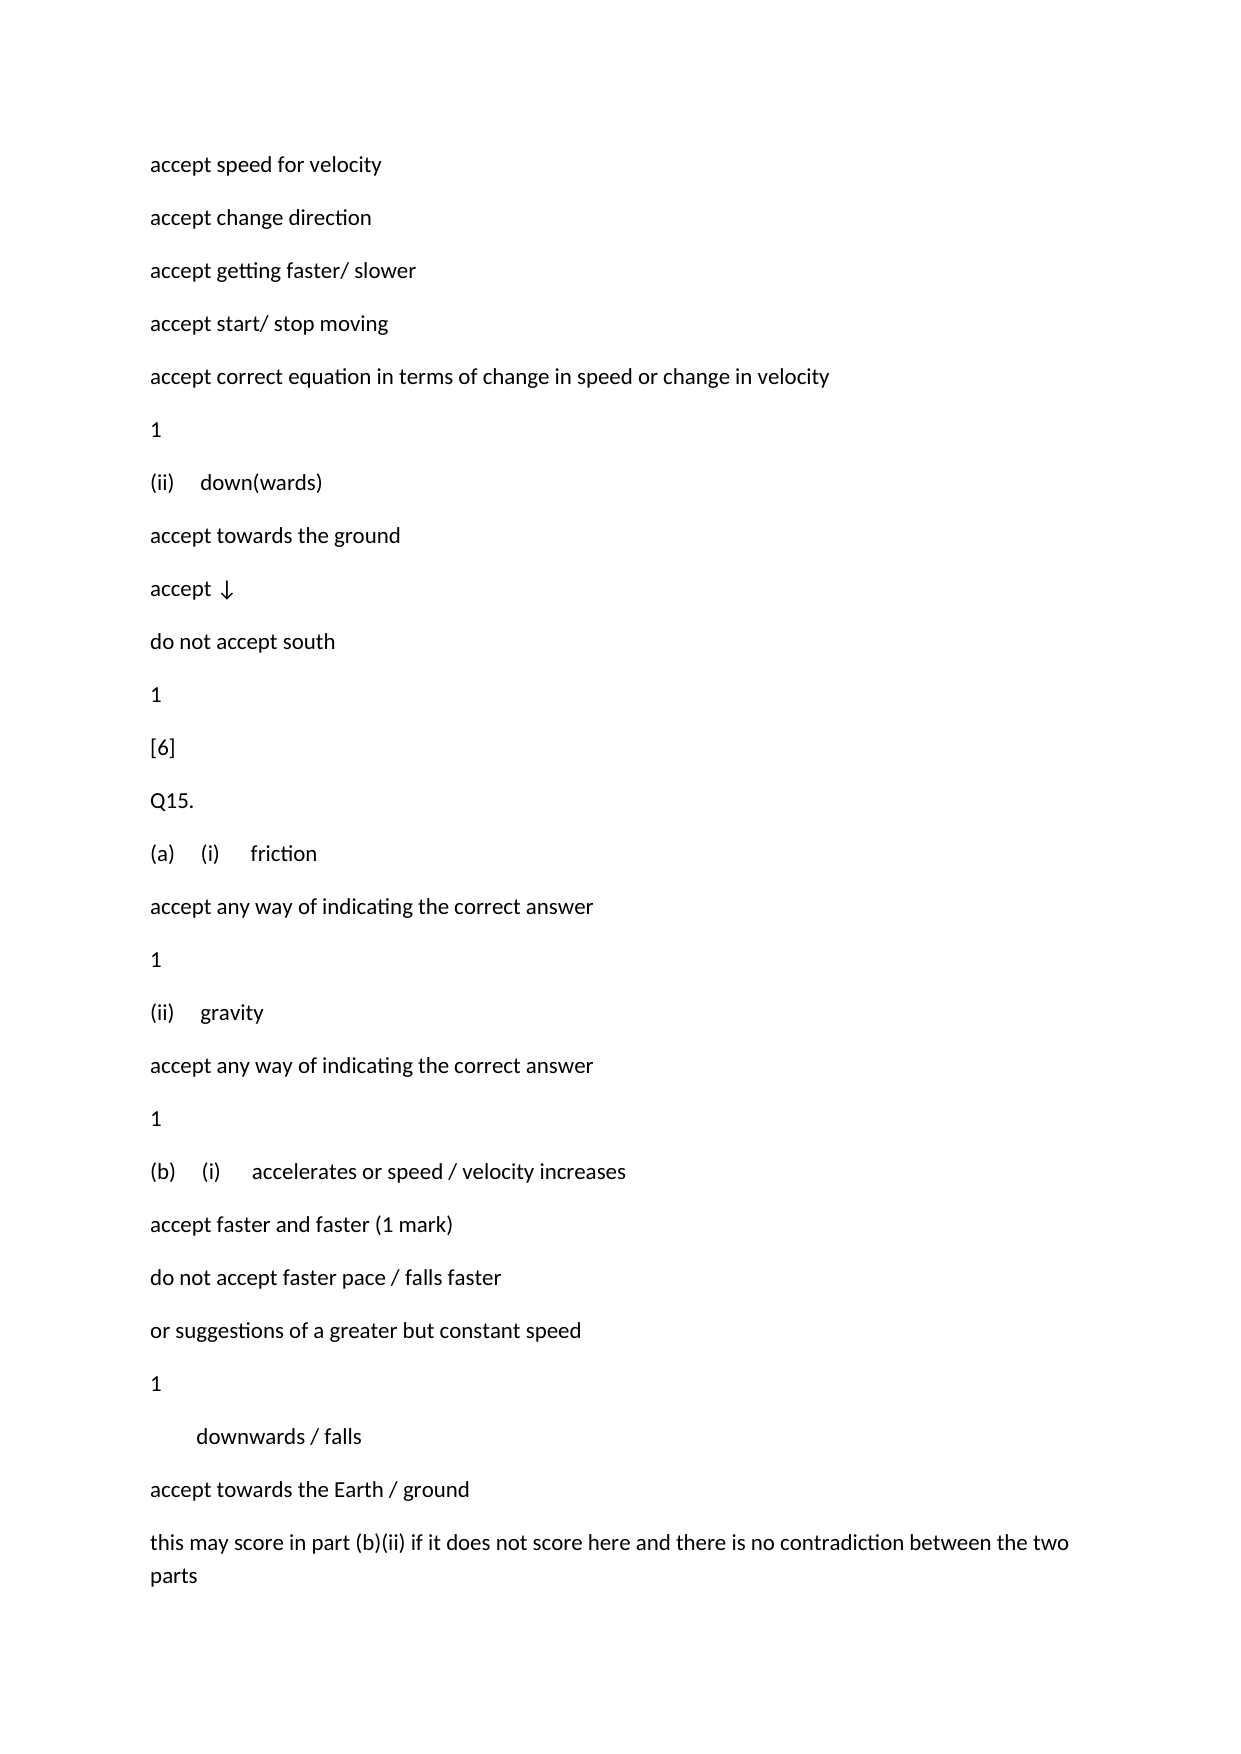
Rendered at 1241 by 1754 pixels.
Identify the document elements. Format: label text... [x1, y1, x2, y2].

text accept start/ stop moving [150, 309, 1090, 337]
text accept change direction [150, 203, 1090, 231]
text 1 [150, 1104, 1090, 1132]
text Q15. [150, 786, 1090, 814]
text (a) (i) friction [150, 839, 1090, 867]
text [6] [150, 733, 1090, 761]
text accept any way of indicating the correct answer [150, 892, 1090, 920]
text accept any way of indicating the correct answer [150, 1051, 1090, 1079]
text 1 [150, 680, 1090, 708]
text do not accept south [150, 627, 1090, 655]
text accept towards the Earth / ground [150, 1476, 1090, 1503]
text 1 [150, 945, 1090, 973]
text 1 [150, 415, 1090, 443]
text accept getting faster/ slower [150, 256, 1090, 284]
text accept correct equation in terms of change in speed or change in velocity [150, 362, 1090, 390]
text accept speed for velocity [150, 150, 1090, 178]
text this may score in part (b)(ii) if it does not score here and there is no contradiction between the two parts [150, 1528, 1090, 1589]
text or suggestions of a greater but constant speed [150, 1316, 1090, 1344]
text accept faster and faster (1 mark) [150, 1210, 1090, 1238]
text 1 [150, 1369, 1090, 1397]
text (ii) gravity [150, 998, 1090, 1026]
text accept towards the ground [150, 521, 1090, 549]
text (b) (i) accelerates or speed / velocity increases [150, 1157, 1090, 1185]
text downwards / falls [150, 1422, 1090, 1451]
text (ii) down(wards) [150, 468, 1090, 496]
text accept ↓ [150, 574, 1090, 602]
text do not accept faster pace / falls faster [150, 1263, 1090, 1291]
